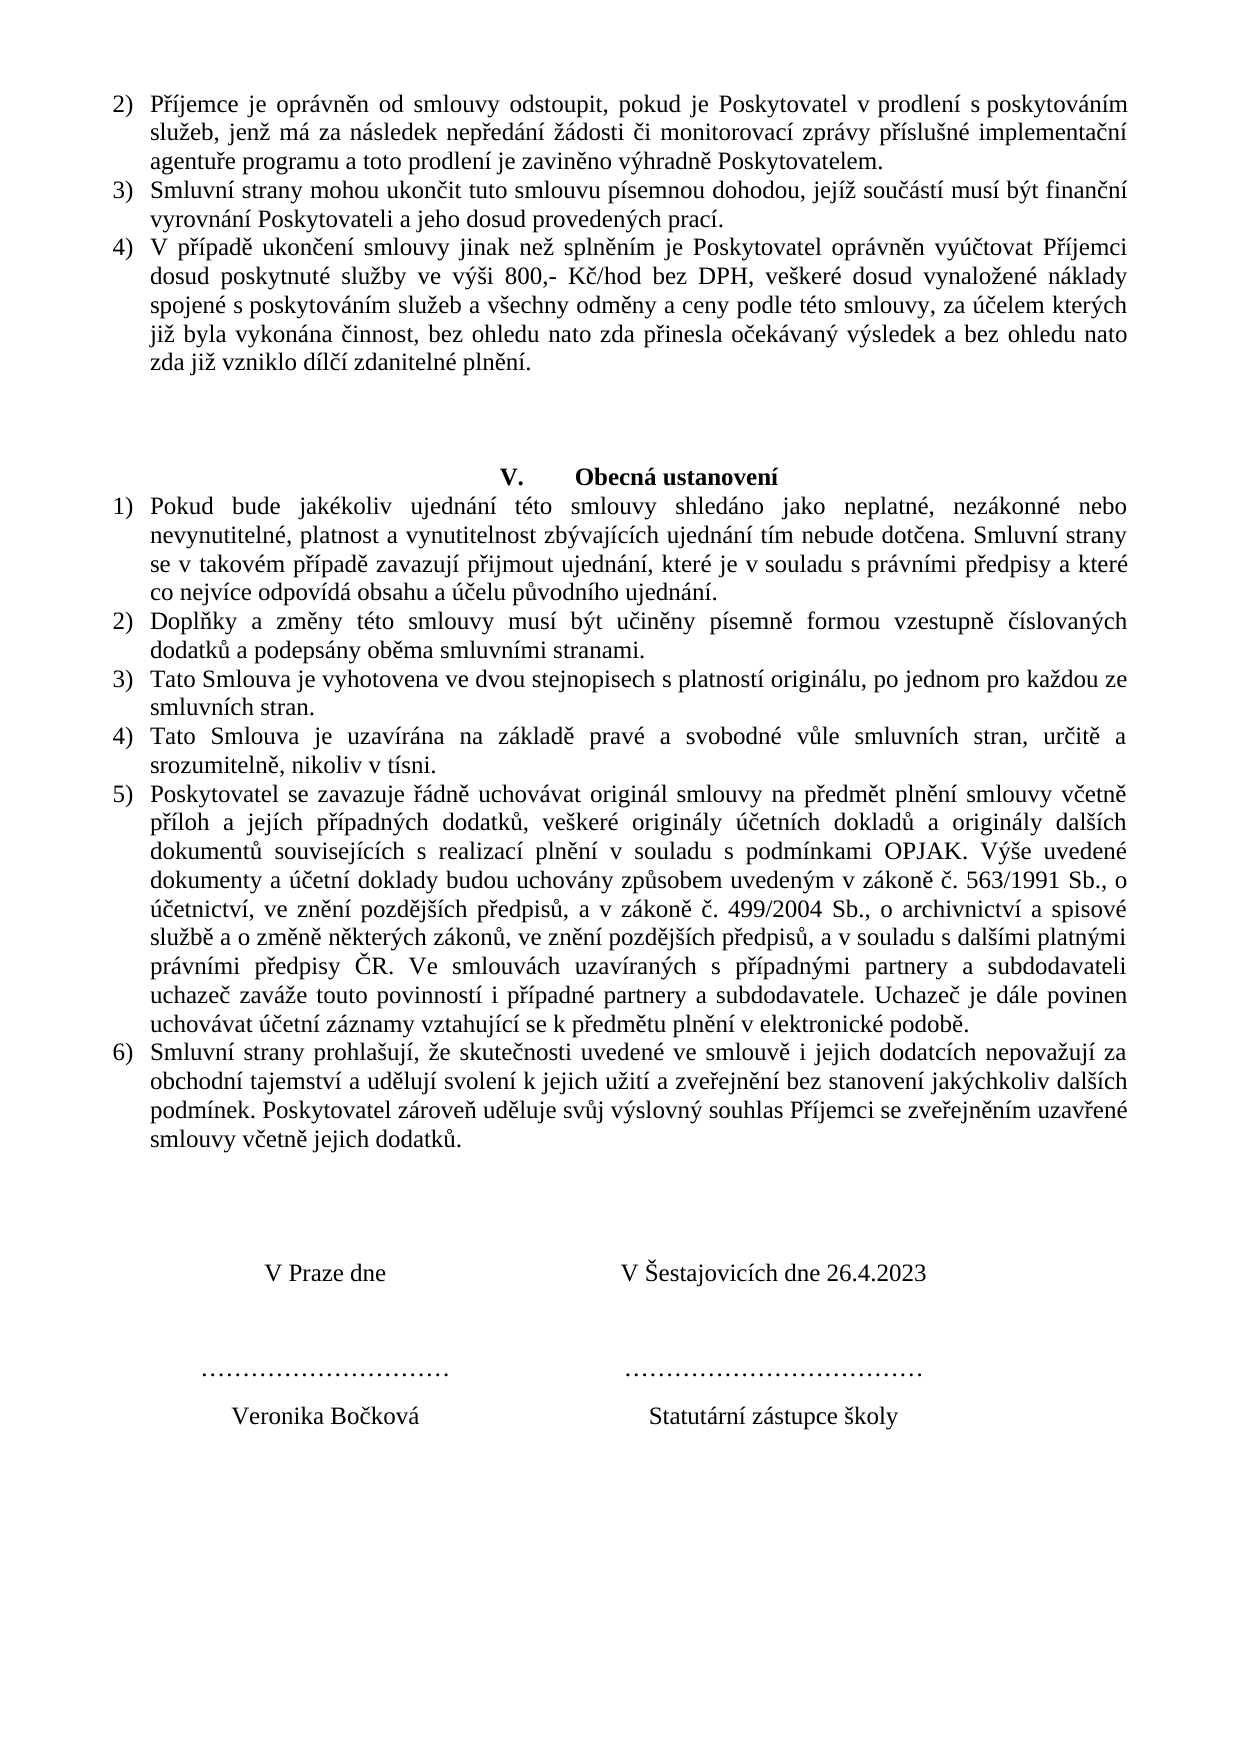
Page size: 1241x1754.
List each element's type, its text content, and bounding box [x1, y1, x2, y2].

list Doplňky a změny této smlouvy musí být učiněny písemně formou vzestupně číslovaných dodatků a podepsány oběma smluvními stranami. [112, 606, 1128, 664]
table_header V Šestajovicích dne 26.4.2023 ……………………………… Statutární zástupce školy [549, 1210, 998, 1496]
list Příjemce je oprávněn od smlouvy odstoupit, pokud je Poskytovatel v prodlení s poskytováním služeb, jenž má za následek nepředání žádosti či monitorovací zprávy příslušné implementační agentuře programu a toto prodlení je zaviněno výhradně Poskytovatelem. [112, 89, 1128, 175]
list Obecná ustanovení [150, 462, 1128, 491]
list V případě ukončení smlouvy jinak než splněním je Poskytovatel oprávněn vyúčtovat Příjemci dosud poskytnuté služby ve výši 800,- Kč/hod bez DPH, veškeré dosud vynaložené náklady spojené s poskytováním služeb a všechny odměny a ceny podle této smlouvy, za účelem kterých již byla vykonána činnost, bez ohledu nato zda přinesla očekávaný výsledek a bez ohledu nato zda již vzniklo dílčí zdanitelné plnění. [112, 232, 1128, 376]
list Tato Smlouva je vyhotovena ve dvou stejnopisech s platností originálu, po jednom pro každou ze smluvních stran. [112, 664, 1128, 721]
list Smluvní strany prohlašují, že skutečnosti uvedené ve smlouvě i jejich dodatcích nepovažují za obchodní tajemství a udělují svolení k jejich užití a zveřejnění bez stanovení jakýchkoliv dalších podmínek. Poskytovatel zároveň uděluje svůj výslovný souhlas Příjemci se zveřejněním uzavřené smlouvy včetně jejich dodatků. [112, 1037, 1128, 1152]
list Smluvní strany mohou ukončit tuto smlouvu písemnou dohodou, jejíž součástí musí být finanční vyrovnání Poskytovateli a jeho dosud provedených prací. [112, 175, 1128, 232]
list Poskytovatel se zavazuje řádně uchovávat originál smlouvy na předmět plnění smlouvy včetně příloh a jejích případných dodatků, veškeré originály účetních dokladů a originály dalších dokumentů souvisejících s realizací plnění v souladu s podmínkami OPJAK. Výše uvedené dokumenty a účetní doklady budou uchovány způsobem uvedeným v zákoně č. 563/1991 Sb., o účetnictví, ve znění pozdějších předpisů, a v zákoně č. 499/2004 Sb., o archivnictví a spisové službě a o změně některých zákonů, ve znění pozdějších předpisů, a v souladu s dalšími platnými právními předpisy ČR. Ve smlouvách uzavíraných s případnými partnery a subdodavateli uchazeč zaváže touto povinností i případné partnery a subdodavatele. Uchazeč je dále povinen uchovávat účetní záznamy vztahující se k předmětu plnění v elektronické podobě. [112, 779, 1128, 1037]
list Pokud bude jakékoliv ujednání této smlouvy shledáno jako neplatné, nezákonné nebo nevynutitelné, platnost a vynutitelnost zbývajících ujednání tím nebude dotčena. Smluvní strany se v takovém případě zavazují přijmout ujednání, které je v souladu s právními předpisy a které co nejvíce odpovídá obsahu a účelu původního ujednání. [112, 491, 1128, 606]
list Tato Smlouva je uzavírána na základě pravé a svobodné vůle smluvních stran, určitě a srozumitelně, nikoliv v tísni. [112, 721, 1128, 779]
table_header V Praze dne ………………………… Veronika Bočková [101, 1210, 549, 1496]
